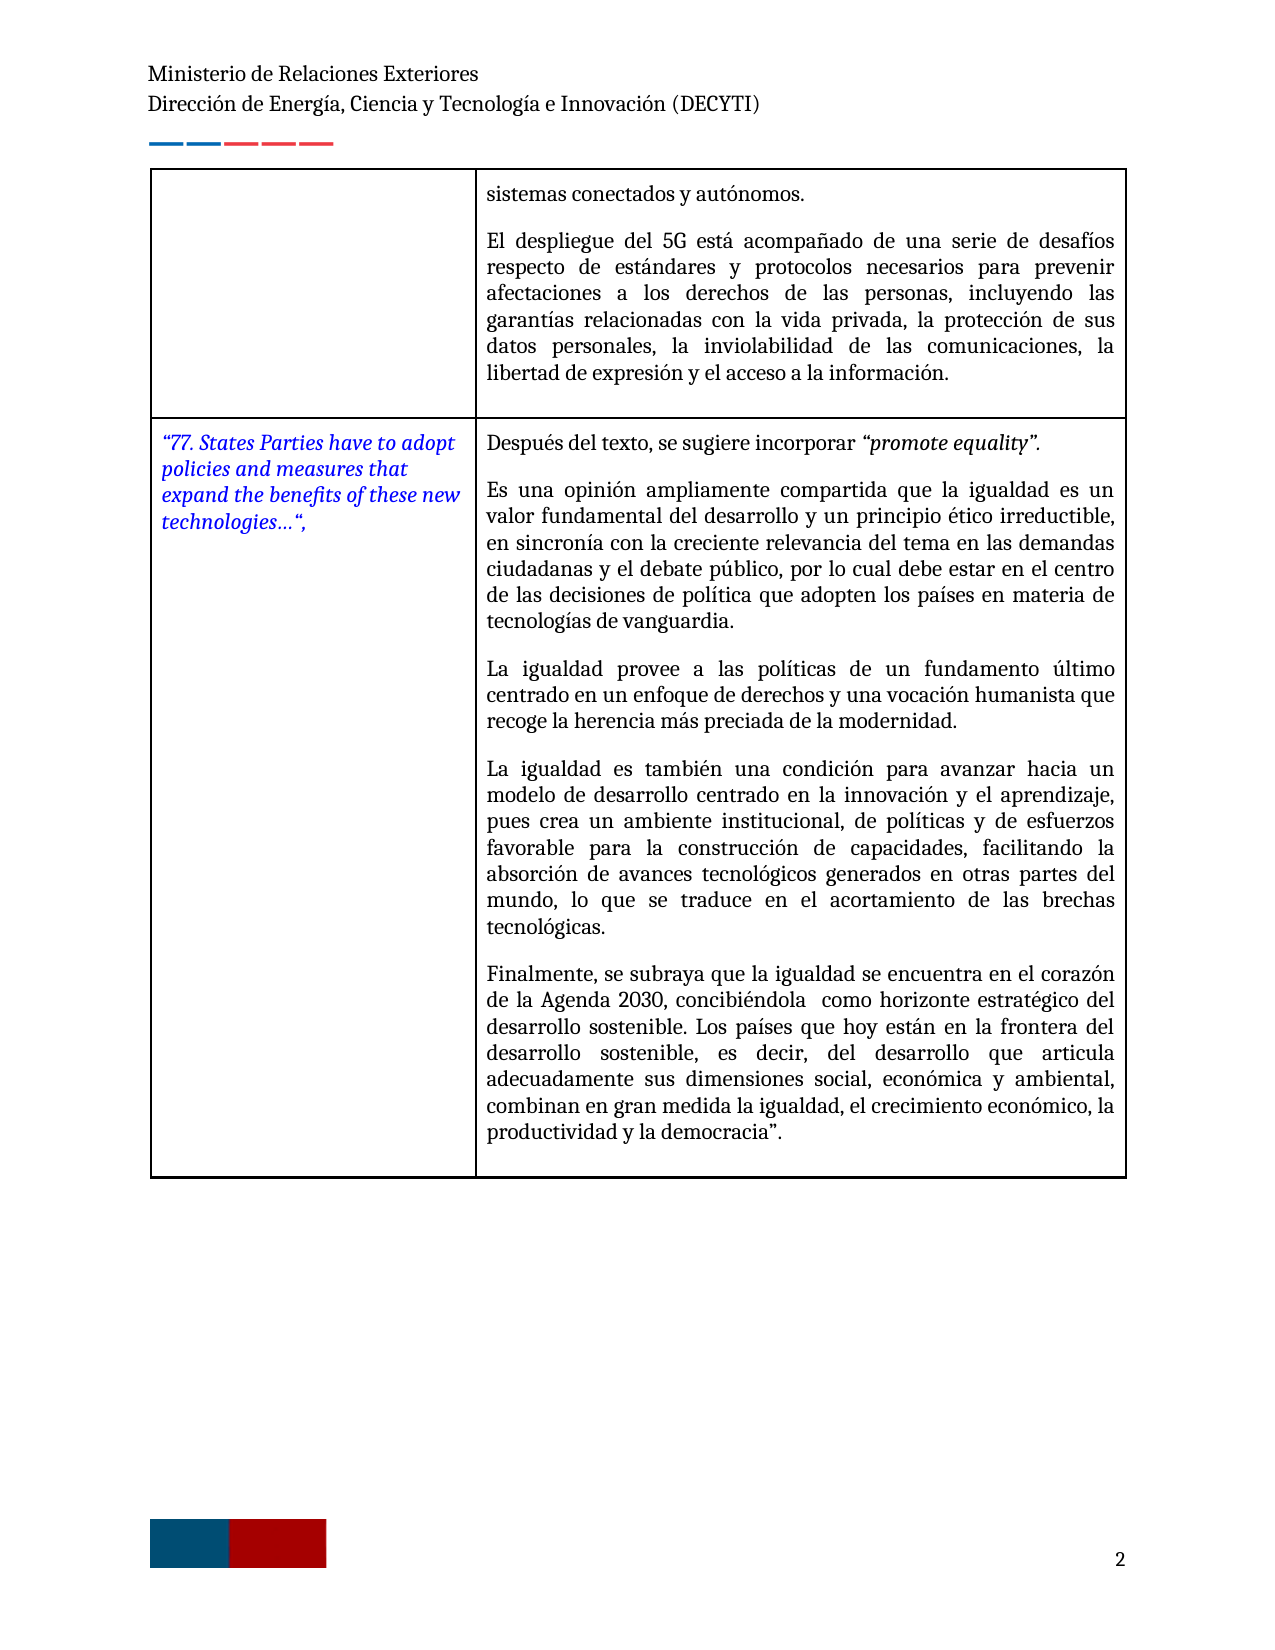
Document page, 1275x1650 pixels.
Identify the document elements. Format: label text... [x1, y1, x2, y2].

picture [228, 1519, 327, 1568]
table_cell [152, 170, 475, 417]
table_cell “77. States Parties have to adopt policies and measures that expand the benefits of these new technologies…“, [152, 419, 475, 1176]
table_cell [477, 170, 1125, 417]
table_cell Después del texto, se sugiere incorporar “promote equality”. Es una opinión ampliamente compartida que la igualdad es un valor fundamental del desarrollo y un principio ético irreductible, en sincronía con la creciente relevancia del tema en las demandas ciudadanas y el debate público, por lo cual debe estar en el centro de las decisiones de política que adopten los países en materia de tecnologías de vanguardia. La igualdad provee a las políticas de un fundamento último centrado en un enfoque de derechos y una vocación humanista que recoge la herencia más preciada de la modernidad. La igualdad es también una condición para avanzar hacia un modelo de desarrollo centrado en la innovación y el aprendizaje, pues crea un ambiente institucional, de políticas y de esfuerzos favorable para la construcción de capacidades, facilitando la absorción de avances tecnológicos generados en otras partes del mundo, lo que se traduce en el acortamiento de las brechas tecnológicas. Finalmente, se subraya que la igualdad se encuentra en el corazón de la Agenda 2030, concibiéndola como horizonte estratégico del desarrollo sostenible. Los países que hoy están en la frontera del desarrollo sostenible, es decir, del desarrollo que articula adecuadamente sus dimensiones social, económica y ambiental, combinan en gran medida la igualdad, el crecimiento económico, la productividad y la democracia”. [477, 419, 1125, 1176]
